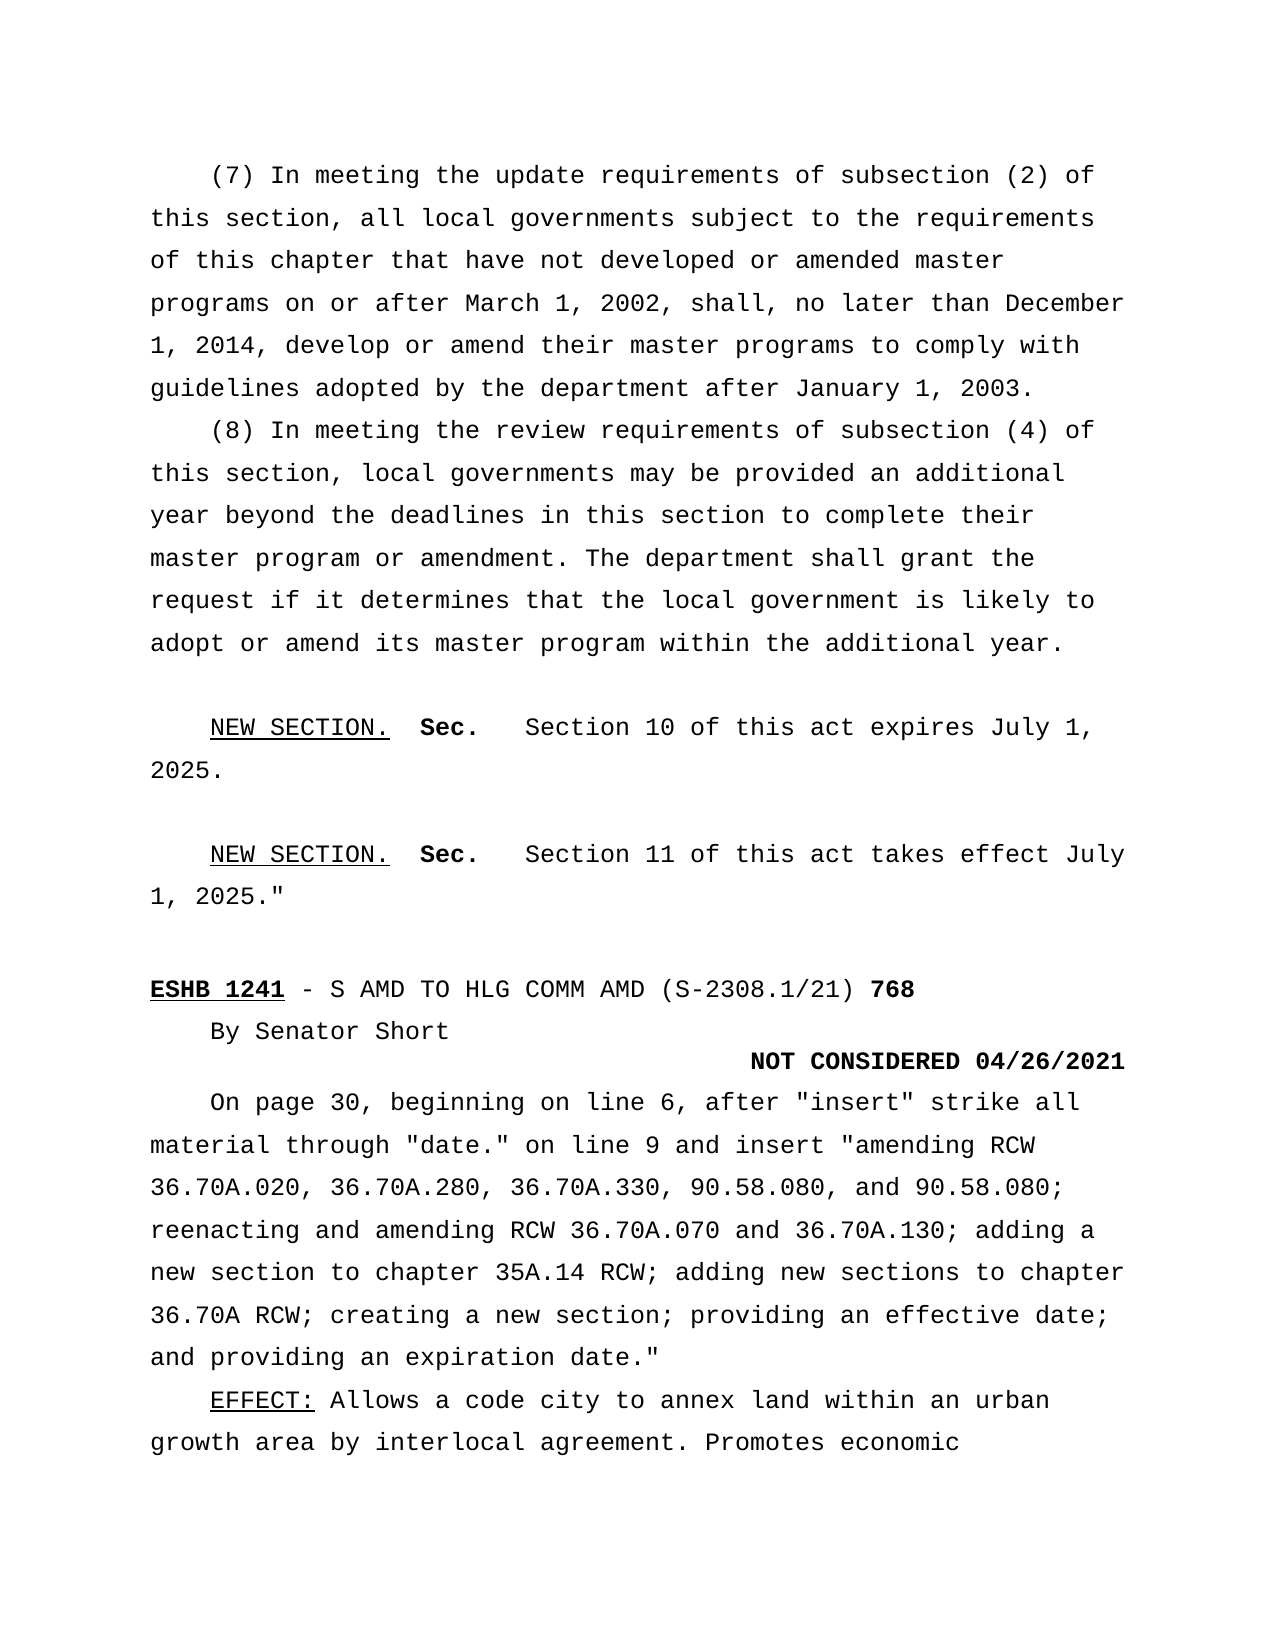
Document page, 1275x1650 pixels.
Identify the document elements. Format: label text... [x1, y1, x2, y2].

text (8) In meeting the review requirements of subsection (4) of this section, local governments may be provided an additional year beyond the deadlines in this section to complete their master program or amendment. The department shall grant the request if it determines that the local government is likely to adopt or amend its master program within the additional year. [150, 405, 1125, 660]
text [150, 1374, 1125, 1459]
text ESHB 1241 - S AMD TO HLG COMM AMD (S-2308.1/21) 768 [150, 963, 1125, 1006]
text NEW SECTION. Sec. Section 10 of this act expires July 1, 2025. [150, 702, 1125, 787]
text NOT CONSIDERED 04/26/2021 [150, 1048, 1125, 1077]
text On page 30, beginning on line 6, after "insert" strike all material through "date." on line 9 and insert "amending RCW 36.70A.020, 36.70A.280, 36.70A.330, 90.58.080, and 90.58.080; reenacting and amending RCW 36.70A.070 and 36.70A.130; adding a new section to chapter 35A.14 RCW; adding new sections to chapter 36.70A RCW; creating a new section; providing an effective date; and providing an expiration date." [150, 1077, 1125, 1374]
text By Senator Short [150, 1006, 1125, 1048]
text (7) In meeting the update requirements of subsection (2) of this section, all local governments subject to the requirements of this chapter that have not developed or amended master programs on or after March 1, 2002, shall, no later than December 1, 2014, develop or amend their master programs to comply with guidelines adopted by the department after January 1, 2003. [150, 150, 1125, 405]
text NEW SECTION. Sec. Section 11 of this act takes effect July 1, 2025." [150, 828, 1125, 913]
